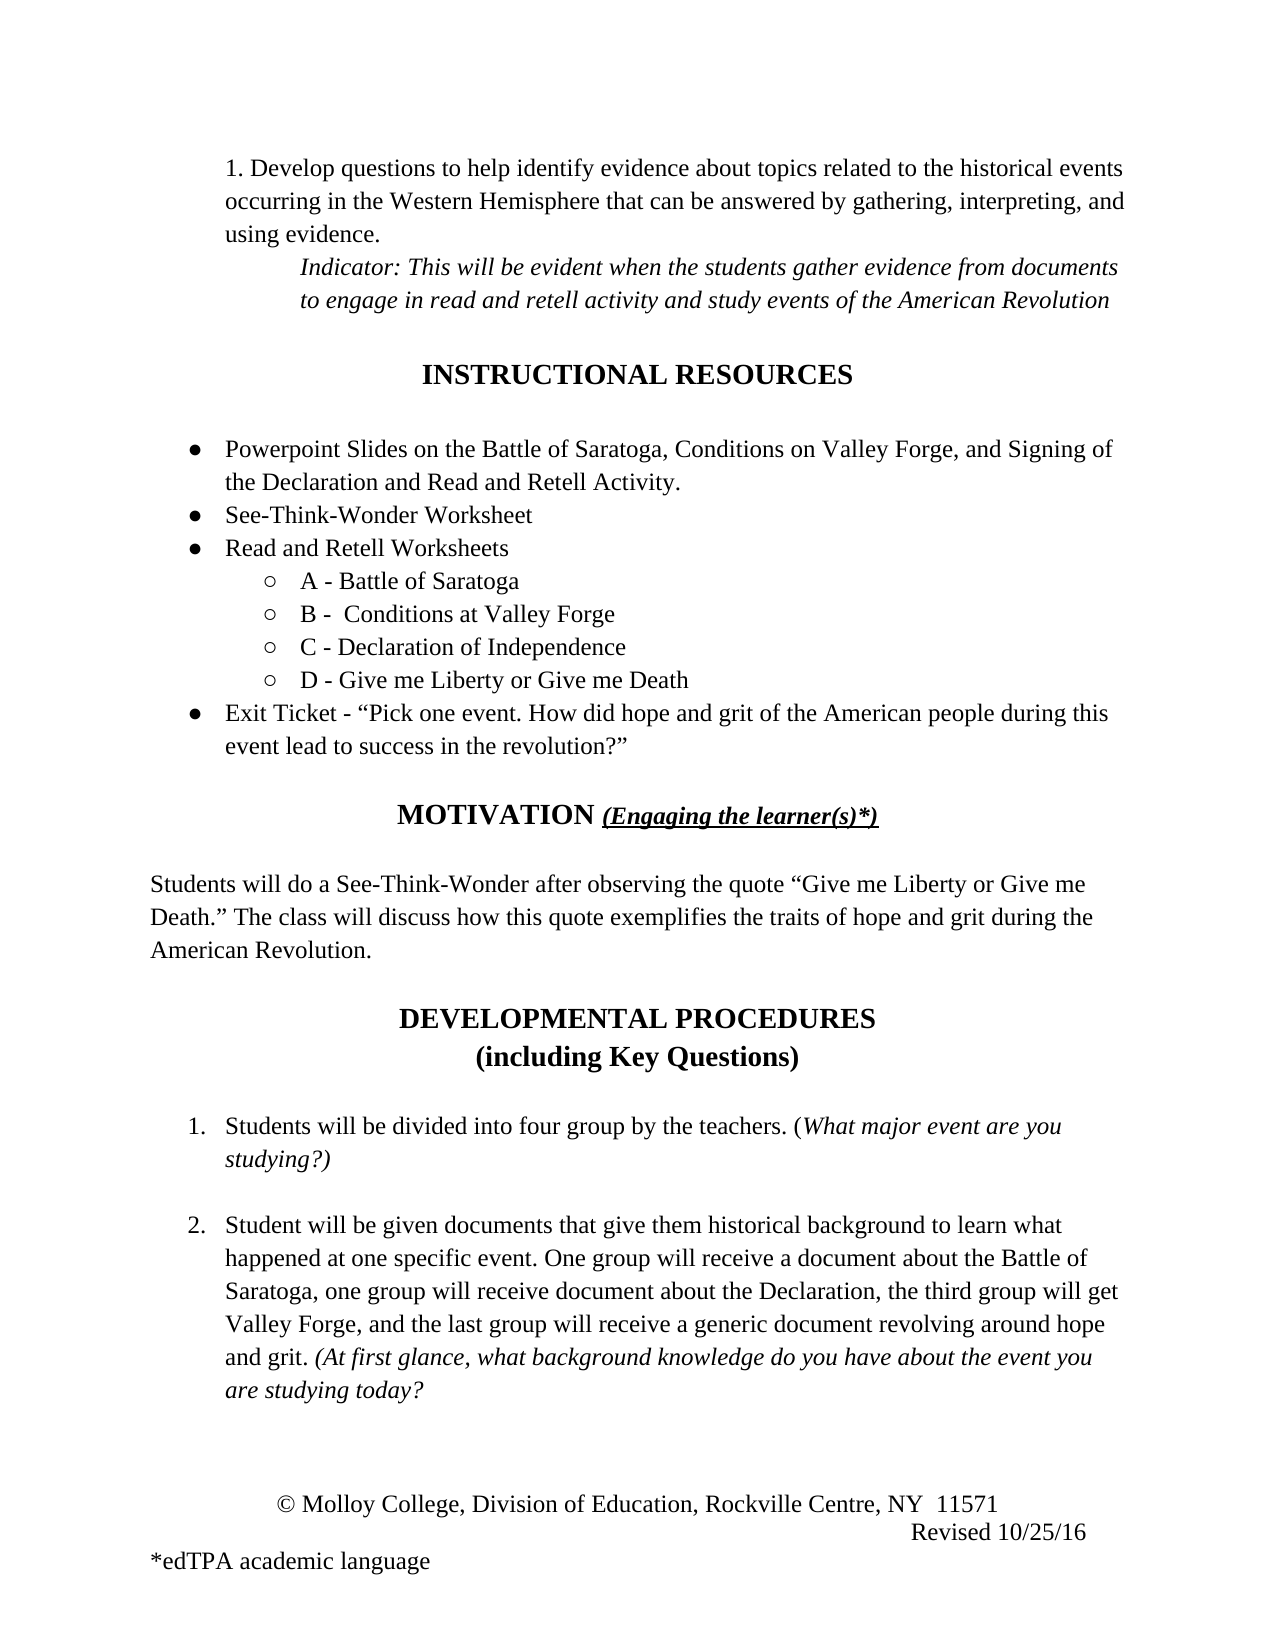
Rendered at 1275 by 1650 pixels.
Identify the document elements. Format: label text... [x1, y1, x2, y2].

list Powerpoint Slides on the Battle of Saratoga, Conditions on Valley Forge, and Signing of the Declaration and Read and Retell Activity. [187, 434, 1125, 496]
text Indicator: This will be evident when the students gather evidence from documents [225, 252, 1125, 281]
list C - Declaration of Independence [262, 632, 1125, 661]
list B - Conditions at Valley Forge [262, 599, 1125, 628]
list Student will be given documents that give them historical background to learn what happened at one specific event. One group will receive a document about the Battle of Saratoga, one group will receive document about the Declaration, the third group will get Valley Forge, and the last group will receive a generic document revolving around hope and grit. (At first glance, what background knowledge do you have about the event you are studying today? [187, 1210, 1125, 1404]
text Students will do a See-Think-Wonder after observing the quote “Give me Liberty or Give me Death.” The class will discuss how this quote exemplifies the traits of hope and grit during the American Revolution. [150, 869, 1125, 964]
text to engage in read and retell activity and study events of the American Revolution [225, 285, 1125, 314]
text MOTIVATION (Engaging the learner(s)*) [150, 797, 1125, 831]
text (including Key Questions) [150, 1039, 1125, 1073]
text INSTRUCTIONAL RESOURCES [150, 357, 1125, 391]
text DEVELOPMENTAL PROCEDURES [150, 1001, 1125, 1034]
list Students will be divided into four group by the teachers. (What major event are you studying?) [187, 1111, 1125, 1173]
text 1. Develop questions to help identify evidence about topics related to the historical events occurring in the Western Hemisphere that can be answered by gathering, interpreting, and using evidence. [225, 153, 1125, 248]
list Read and Retell Worksheets [187, 533, 1125, 562]
list A - Battle of Saratoga [262, 566, 1125, 595]
list D - Give me Liberty or Give me Death [262, 665, 1125, 694]
list Exit Ticket - “Pick one event. How did hope and grit of the American people during this event lead to success in the revolution?” [187, 698, 1125, 760]
list See-Think-Wonder Worksheet [187, 500, 1125, 529]
